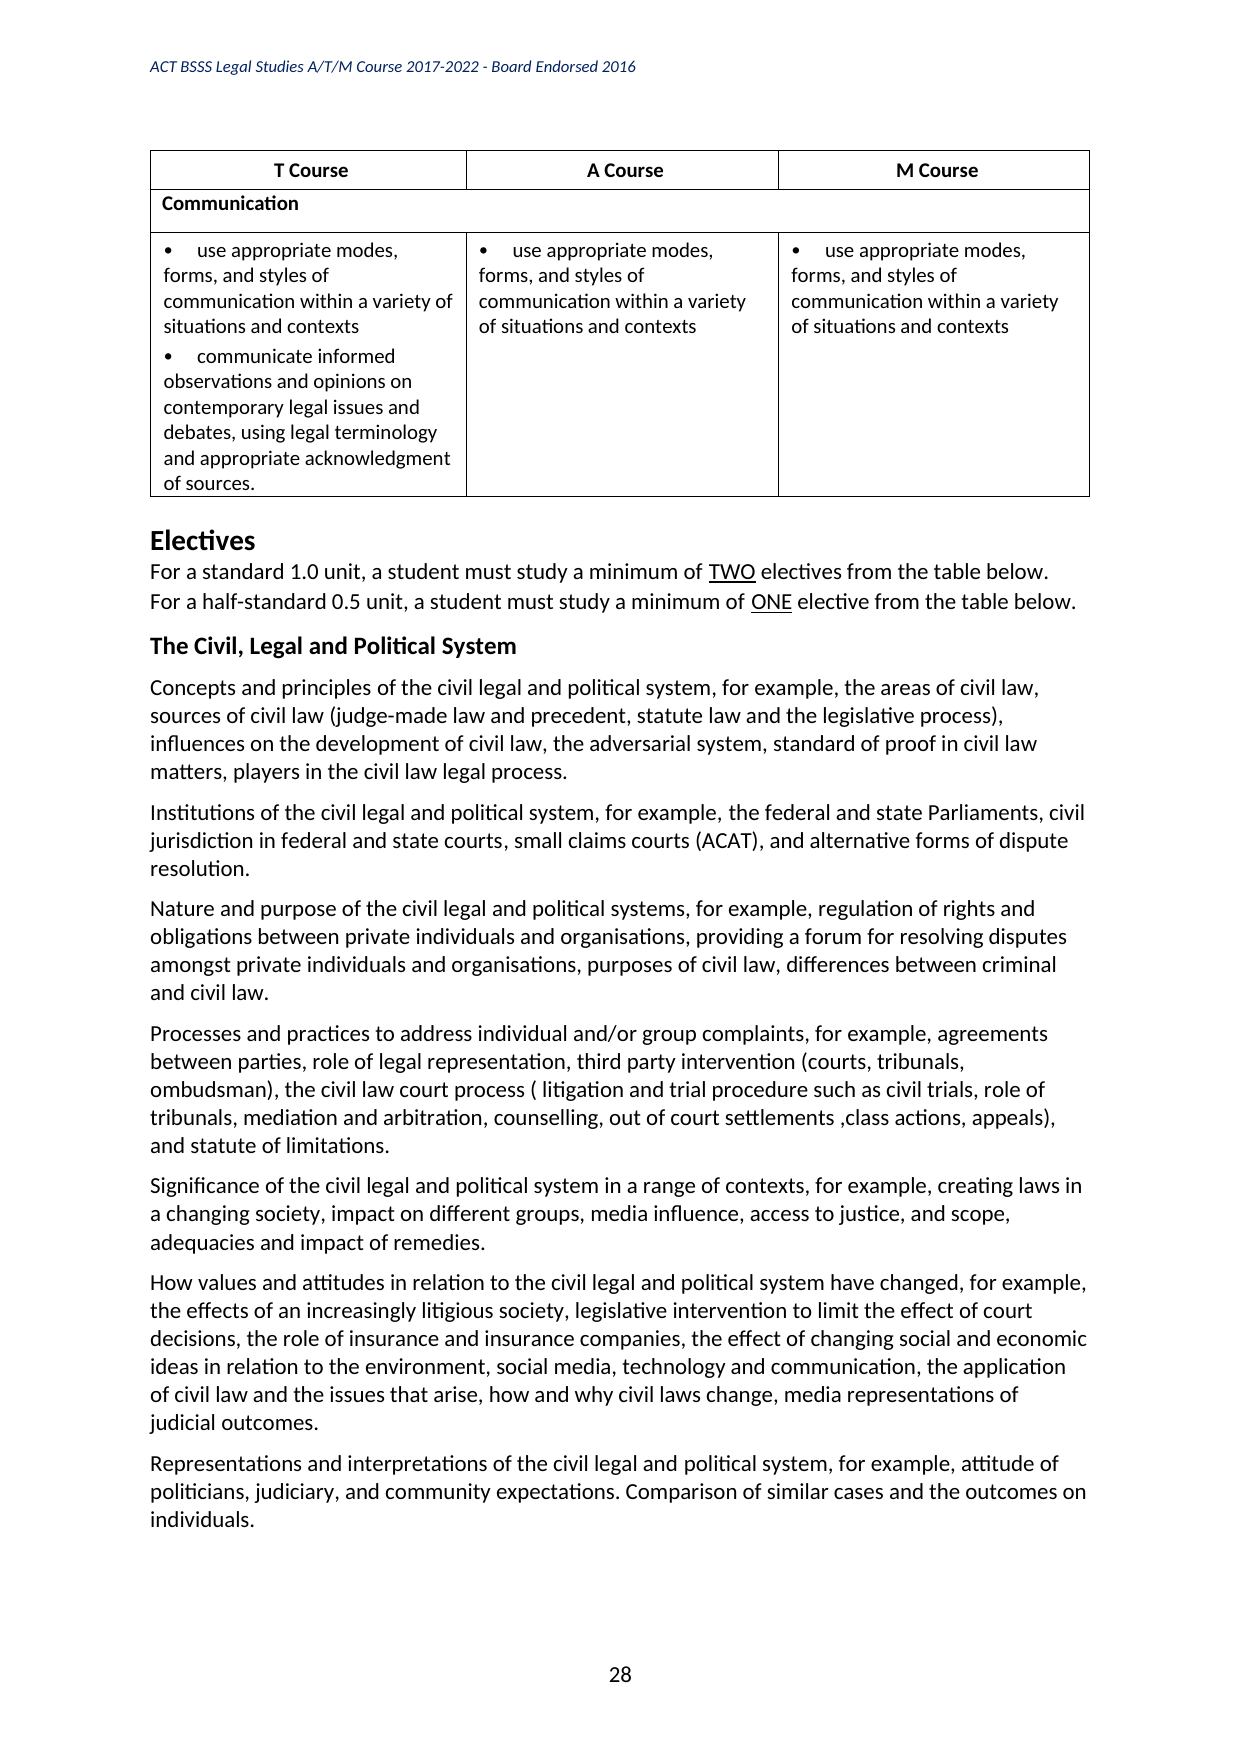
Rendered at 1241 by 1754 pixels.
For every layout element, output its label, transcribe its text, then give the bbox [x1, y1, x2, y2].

table_cell use appropriate modes, forms, and styles of communication within a variety of situations and contexts communicate informed observations and opinions on contemporary legal issues and debates, using legal terminology and appropriate acknowledgment of sources. [151, 233, 466, 496]
table_header M Course [779, 151, 1089, 189]
text How values and attitudes in relation to the civil legal and political system have changed, for example, the effects of an increasingly litigious society, legislative intervention to limit the effect of court decisions, the role of insurance and insurance companies, the effect of changing social and economic ideas in relation to the environment, social media, technology and communication, the application of civil law and the issues that arise, how and why civil laws change, media representations of judicial outcomes. [150, 1268, 1090, 1436]
table_cell use appropriate modes, forms, and styles of communication within a variety of situations and contexts [779, 233, 1089, 496]
text Nature and purpose of the civil legal and political systems, for example, regulation of rights and obligations between private individuals and organisations, providing a forum for resolving disputes amongst private individuals and organisations, purposes of civil law, differences between criminal and civil law. [150, 894, 1090, 1006]
table_cell Communication [151, 190, 1089, 232]
table_header T Course [151, 151, 466, 189]
text Processes and practices to address individual and/or group complaints, for example, agreements between parties, role of legal representation, third party intervention (courts, tribunals, ombudsman), the civil law court process ( litigation and trial procedure such as civil trials, role of tribunals, mediation and arbitration, counselling, out of court settlements ,class actions, appeals), and statute of limitations. [150, 1019, 1090, 1159]
text For a standard 1.0 unit, a student must study a minimum of TWO electives from the table below. [150, 557, 1090, 585]
text For a half-standard 0.5 unit, a student must study a minimum of ONE elective from the table below. [150, 587, 1090, 616]
text Institutions of the civil legal and political system, for example, the federal and state Parliaments, civil jurisdiction in federal and state courts, small claims courts (ACAT), and alternative forms of dispute resolution. [150, 798, 1090, 882]
text Representations and interpretations of the civil legal and political system, for example, attitude of politicians, judiciary, and community expectations. Comparison of similar cases and the outcomes on individuals. [150, 1449, 1090, 1533]
table_cell use appropriate modes, forms, and styles of communication within a variety of situations and contexts [467, 233, 778, 496]
text Significance of the civil legal and political system in a range of contexts, for example, creating laws in a changing society, impact on different groups, media influence, access to justice, and scope, adequacies and impact of remedies. [150, 1172, 1090, 1256]
text Concepts and principles of the civil legal and political system, for example, the areas of civil law, sources of civil law (judge-made law and precedent, statute law and the legislative process), influences on the development of civil law, the adversarial system, standard of proof in civil law matters, players in the civil law legal process. [150, 673, 1090, 785]
subtitle Electives [150, 522, 1090, 557]
table_header A Course [467, 151, 778, 189]
subtitle The Civil, Legal and Political System [150, 630, 1090, 661]
